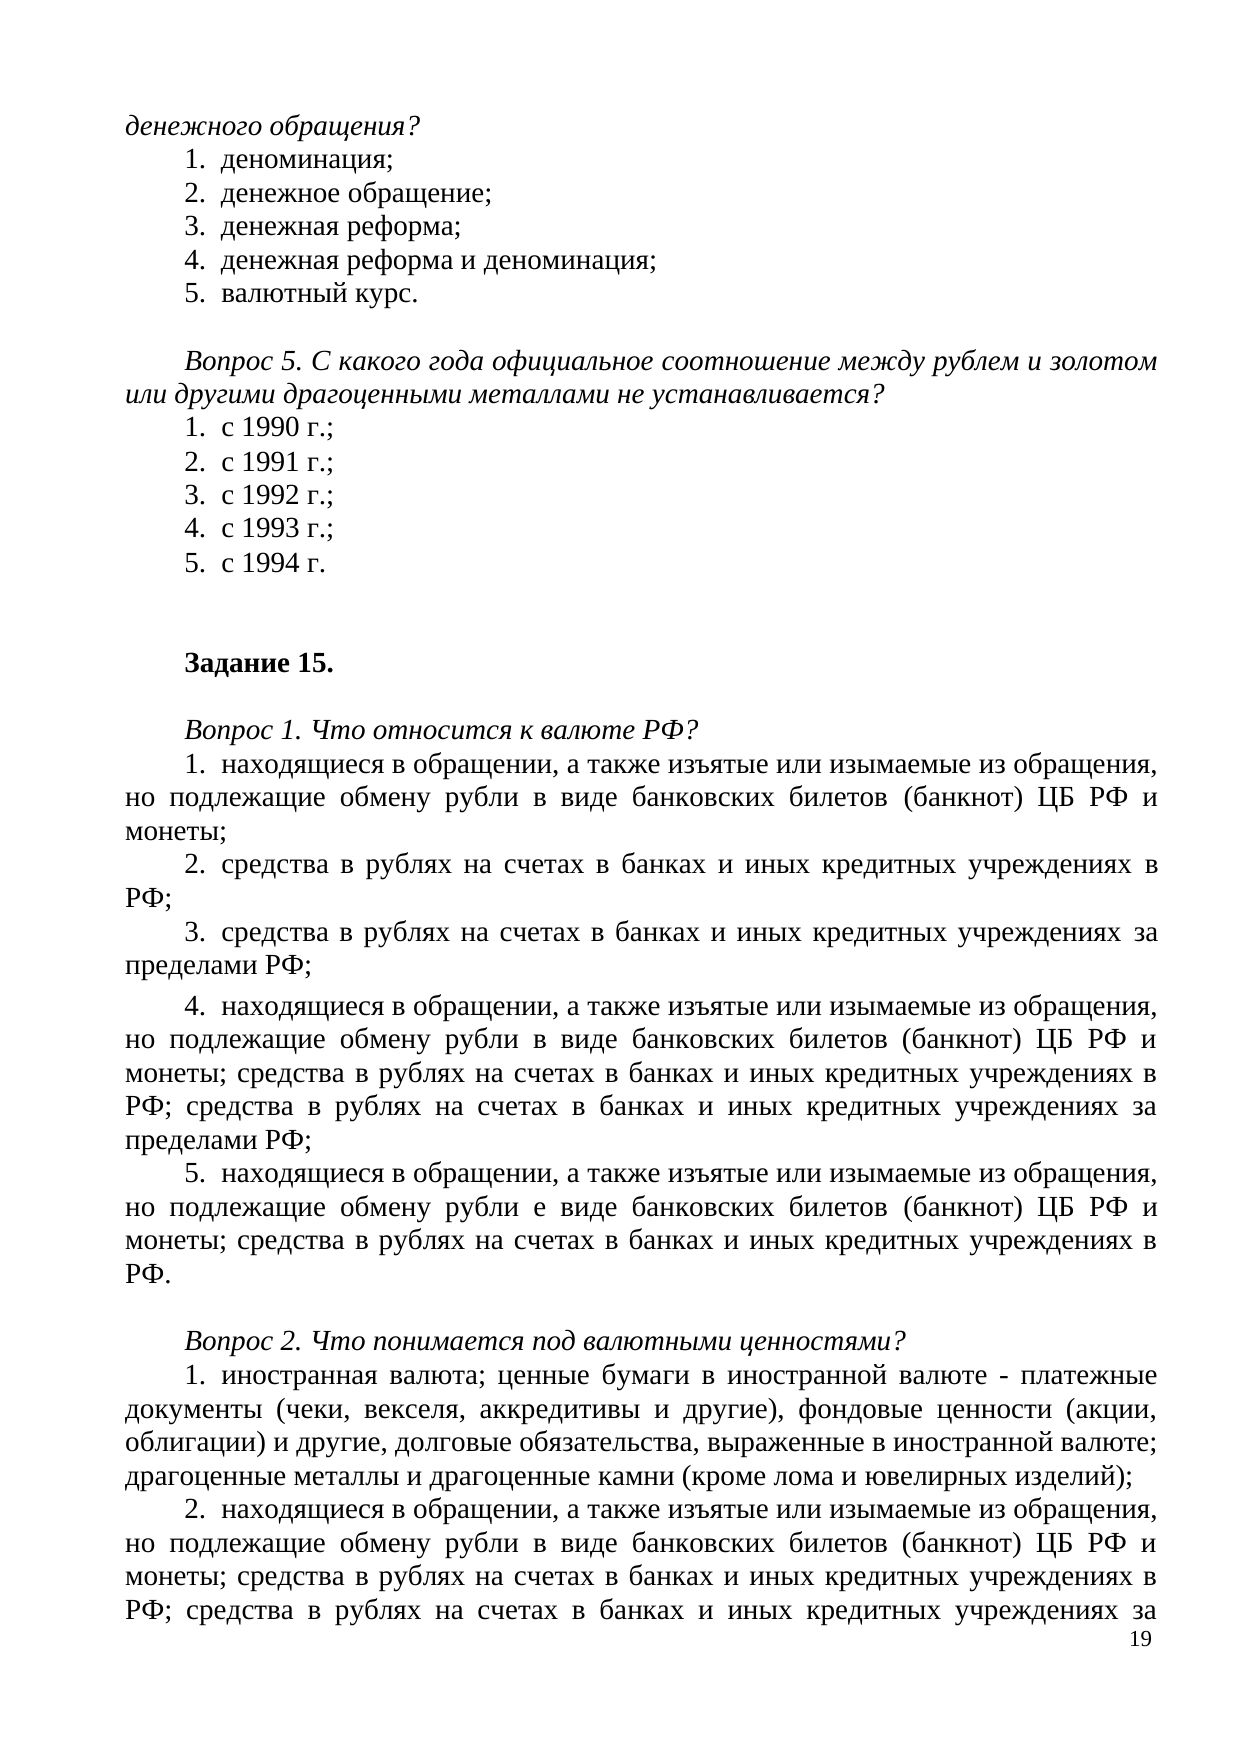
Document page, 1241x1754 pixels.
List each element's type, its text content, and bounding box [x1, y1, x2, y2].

list денежная реформа и деноминация; [125, 242, 1158, 276]
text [125, 108, 1158, 142]
text 5. с 1994 г. [125, 545, 1158, 578]
list средства в рублях на счетах в банках и иных кредитных учреждениях в РФ; [125, 847, 1158, 914]
list средства в рублях на счетах в банках и иных кредитных учреждениях за пределами РФ; [125, 914, 1158, 981]
text Вопрос 1. Что относится к валюте РФ? [125, 712, 1158, 746]
text 2. с 1991 г.; [125, 444, 1158, 477]
list деноминация; [125, 142, 1158, 175]
list находящиеся в обращении, а также изъятые или изымаемые из обращения, но подлежащие обмену рубли е виде банковских билетов (банкнот) ЦБ РФ и монеты; средства в рублях на счетах в банках и иных кредитных учреждениях в РФ. [125, 1155, 1158, 1289]
text 4. с 1993 г.; [125, 511, 1158, 545]
list денежная реформа; [125, 209, 1158, 242]
text 1. с 1990 г.; [125, 410, 1158, 444]
text Вопрос 2. Что понимается под валютными ценностями? [125, 1324, 1158, 1357]
list находящиеся в обращении, а также изъятые или изымаемые из обращения, но подлежащие обмену рубли в виде банковских билетов (банкнот) ЦБ РФ и монеты; [125, 746, 1158, 847]
list денежное обращение; [125, 175, 1158, 209]
list иностранная валюта; ценные бумаги в иностранной валюте - платежные документы (чеки, векселя, аккредитивы и другие), фондовые ценности (акции, облигации) и другие, долговые обязательства, выраженные в иностранной валюте; драгоценные металлы и драгоценные камни (кроме лома и ювелирных изделий); [125, 1357, 1158, 1491]
list валютный курс. [125, 276, 1158, 309]
text Вопрос 5. С какого года официальное соотношение между рублем и золотом или другими драгоценными металлами не устанавливается? [125, 343, 1158, 410]
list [125, 1491, 1158, 1626]
text Задание 15. [125, 645, 1158, 679]
text 3. с 1992 г.; [125, 478, 1158, 511]
